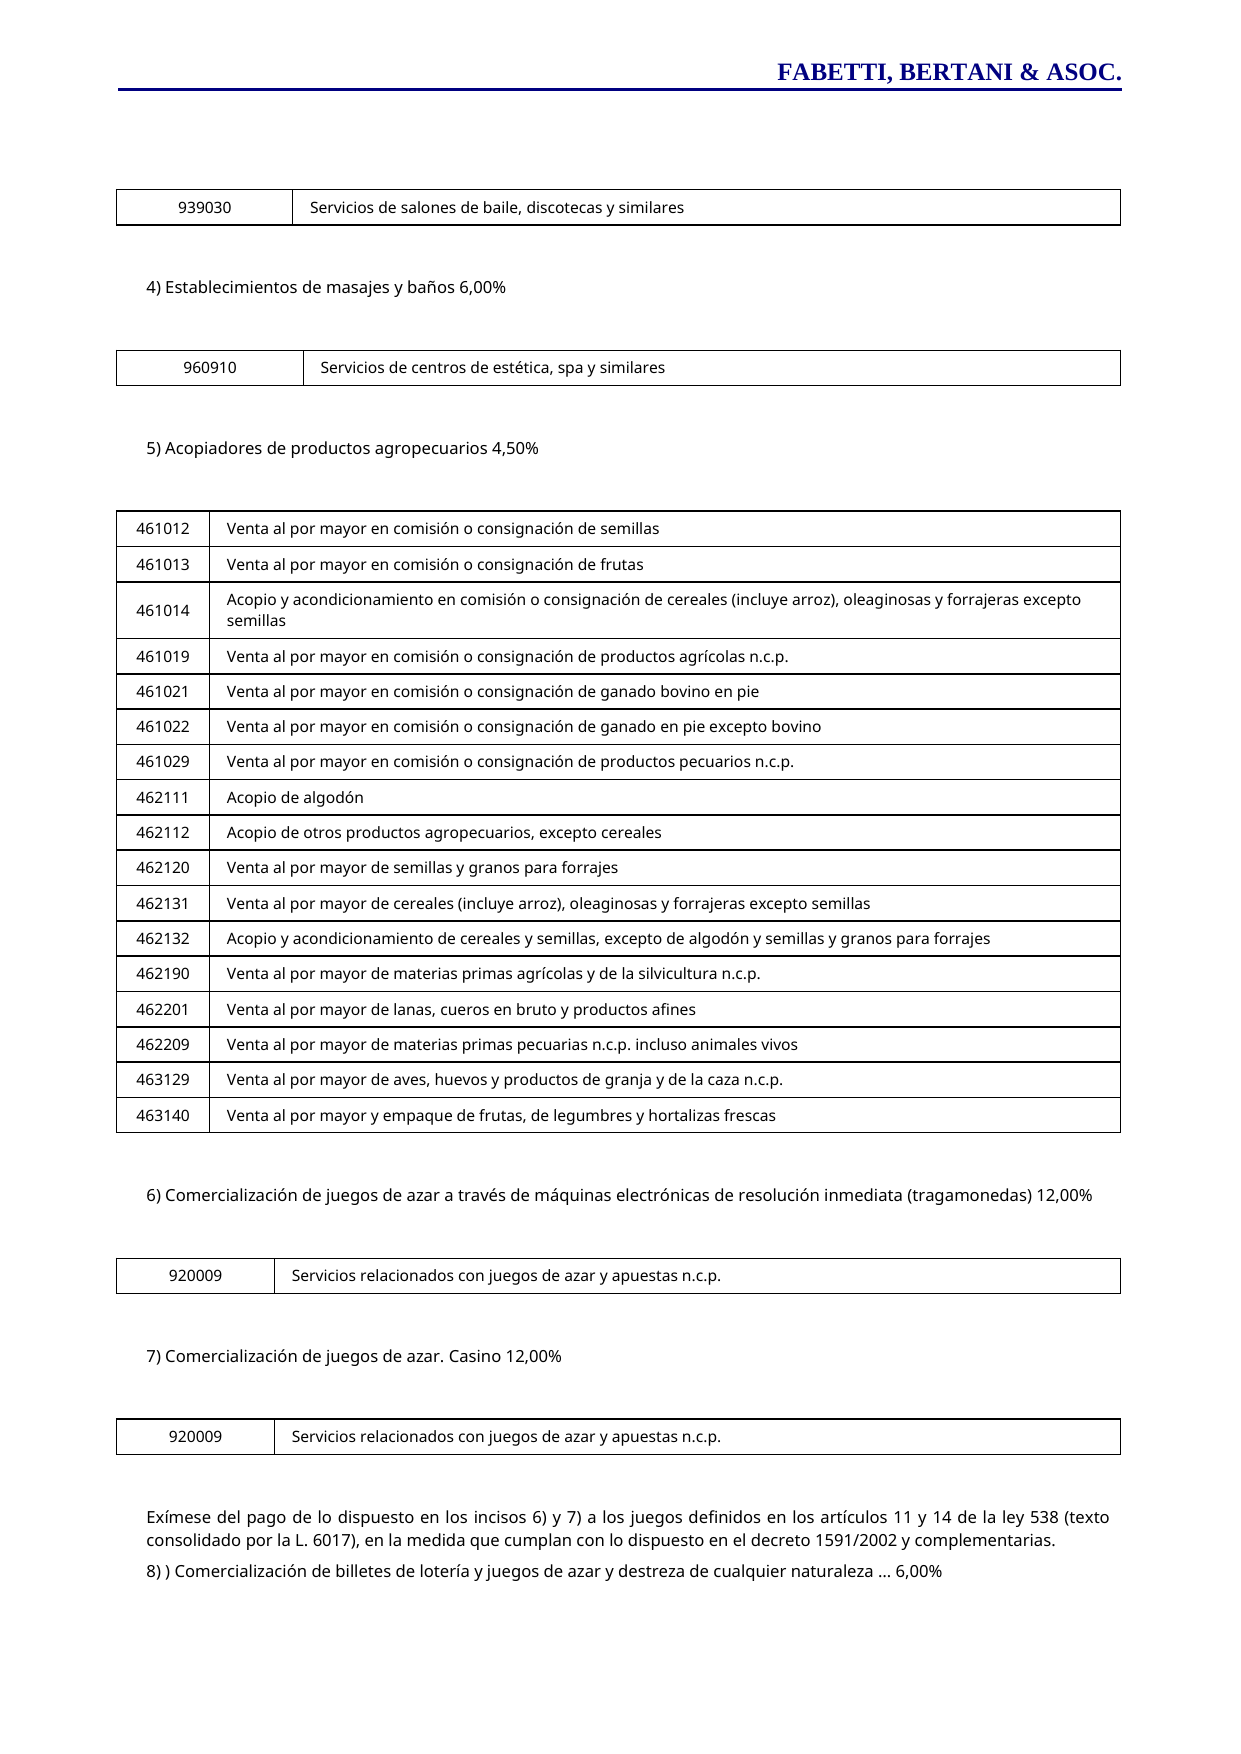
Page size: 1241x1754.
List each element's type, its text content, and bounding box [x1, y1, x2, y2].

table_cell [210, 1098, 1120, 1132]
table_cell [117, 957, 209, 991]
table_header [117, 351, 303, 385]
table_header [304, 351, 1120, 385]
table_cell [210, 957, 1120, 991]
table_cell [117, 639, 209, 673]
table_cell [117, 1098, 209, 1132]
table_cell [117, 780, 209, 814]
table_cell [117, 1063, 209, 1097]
text 4) Establecimientos de masajes y baños 6,00% [146, 276, 1111, 299]
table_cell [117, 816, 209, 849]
text 6) Comercialización de juegos de azar a través de máquinas electrónicas de resolución inmediata (tragamonedas) 12,00% [146, 1184, 1111, 1207]
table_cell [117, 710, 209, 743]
text 7) Comercialización de juegos de azar. Casino 12,00% [146, 1345, 1111, 1368]
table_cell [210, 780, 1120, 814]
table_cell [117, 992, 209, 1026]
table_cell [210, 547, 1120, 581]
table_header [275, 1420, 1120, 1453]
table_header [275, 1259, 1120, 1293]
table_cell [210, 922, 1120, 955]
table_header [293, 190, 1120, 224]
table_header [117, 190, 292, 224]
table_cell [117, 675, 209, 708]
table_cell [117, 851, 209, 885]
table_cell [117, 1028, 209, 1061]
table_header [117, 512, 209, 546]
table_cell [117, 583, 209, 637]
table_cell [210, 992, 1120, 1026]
text 8) ) Comercialización de billetes de lotería y juegos de azar y destreza de cualquier naturaleza … 6,00% [146, 1559, 1111, 1582]
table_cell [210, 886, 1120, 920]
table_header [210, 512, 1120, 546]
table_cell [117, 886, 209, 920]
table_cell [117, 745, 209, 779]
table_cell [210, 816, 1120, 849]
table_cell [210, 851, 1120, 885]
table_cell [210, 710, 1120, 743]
text 5) Acopiadores de productos agropecuarios 4,50% [146, 437, 1111, 460]
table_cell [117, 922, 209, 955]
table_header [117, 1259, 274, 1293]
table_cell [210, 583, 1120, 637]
text Exímese del pago de lo dispuesto en los incisos 6) y 7) a los juegos definidos en los artículos 11 y 14 de la ley 538 (texto consolidado por la L. 6017), en la medida que cumplan con lo dispuesto en el decreto 1591/2002 y complementarias. [146, 1506, 1111, 1551]
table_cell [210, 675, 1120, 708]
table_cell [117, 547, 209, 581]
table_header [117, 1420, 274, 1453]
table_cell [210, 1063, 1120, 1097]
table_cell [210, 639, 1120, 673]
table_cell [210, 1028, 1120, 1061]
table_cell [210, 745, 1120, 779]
